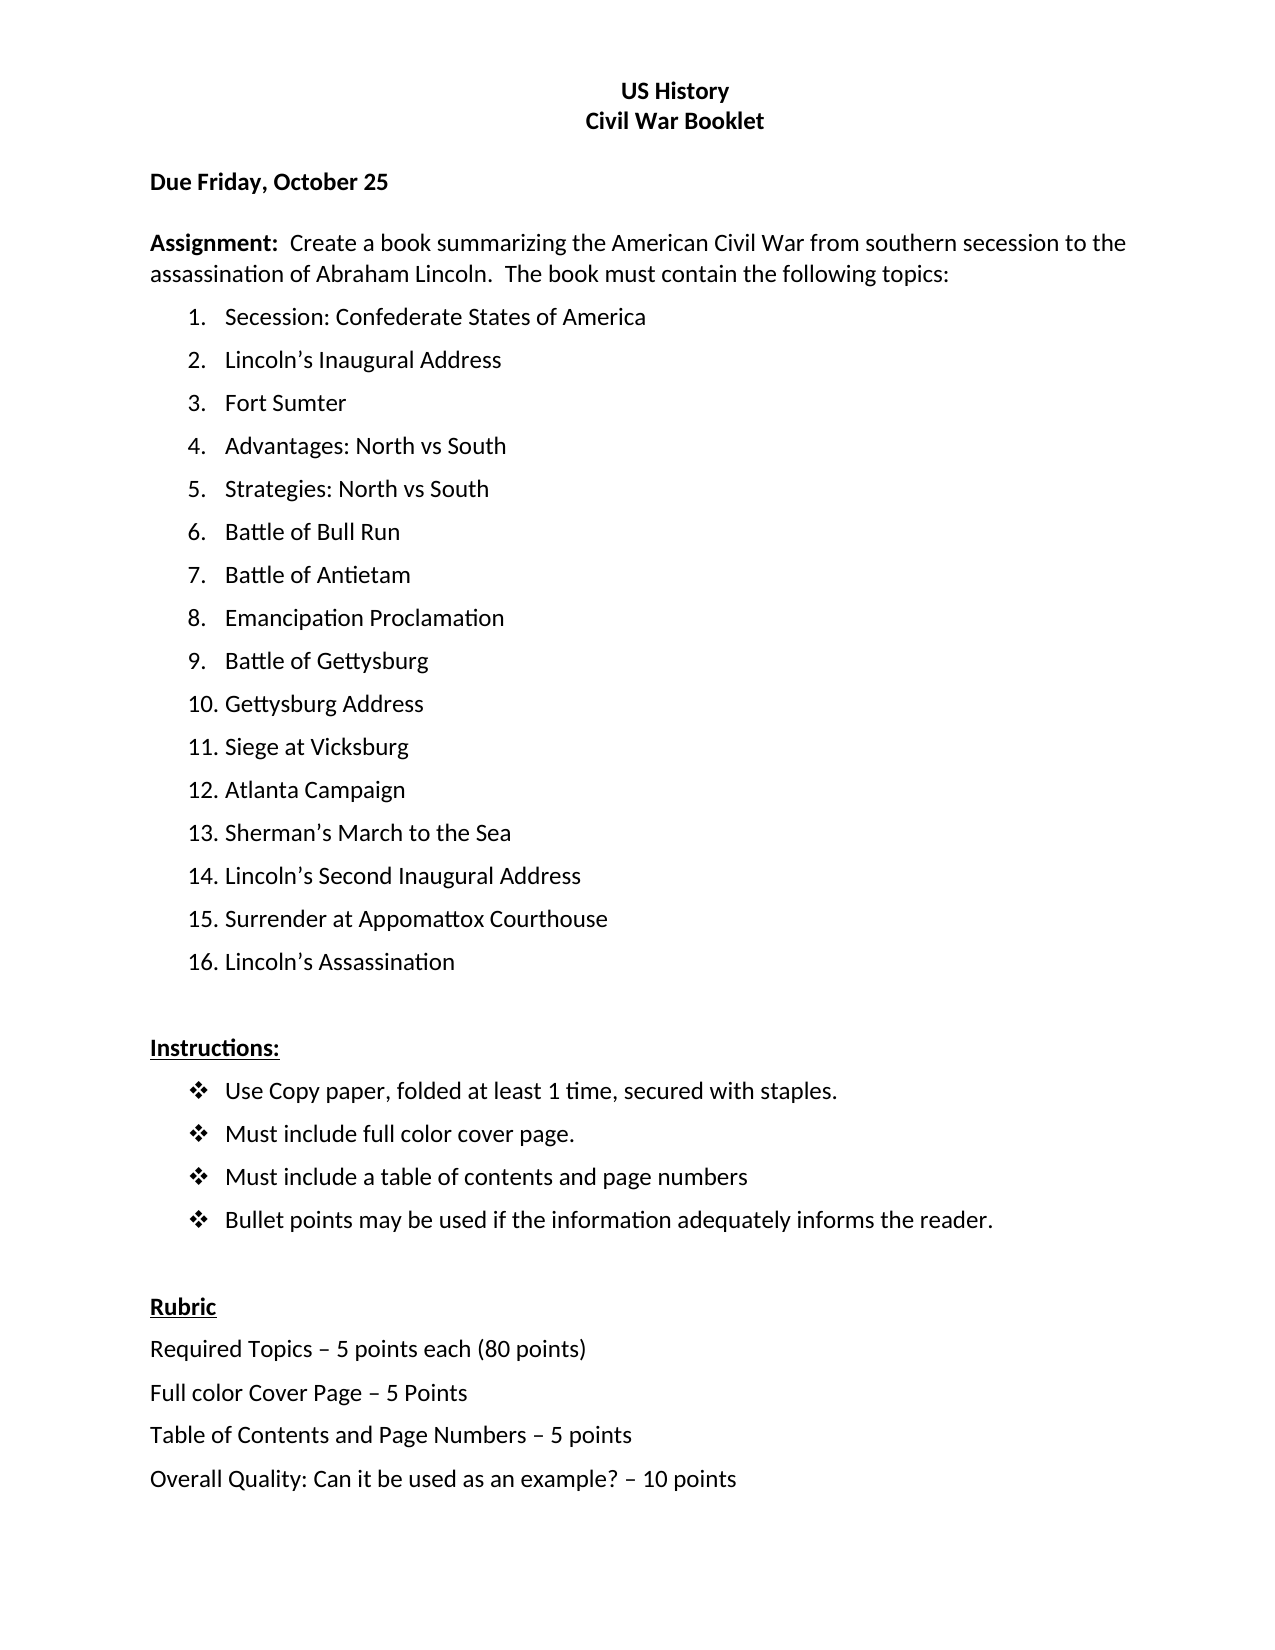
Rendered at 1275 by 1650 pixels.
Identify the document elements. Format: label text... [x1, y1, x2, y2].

list Surrender at Appomattox Courthouse [187, 903, 1200, 934]
list Strategies: North vs South [187, 473, 1200, 504]
list Siege at Vicksburg [187, 731, 1200, 762]
list Advantages: North vs South [187, 430, 1200, 461]
list Battle of Bull Run [187, 516, 1200, 547]
text Due Friday, October 25 [150, 167, 1200, 197]
text Civil War Booklet [150, 106, 1200, 136]
text Required Topics – 5 points each (80 points) [150, 1334, 1200, 1364]
list Gettysburg Address [187, 688, 1200, 719]
list Lincoln’s Inaugural Address [187, 344, 1200, 375]
list Fort Sumter [187, 387, 1200, 418]
list Atlanta Campaign [187, 774, 1200, 805]
list Bullet points may be used if the information adequately informs the reader. [187, 1204, 1200, 1235]
list Lincoln’s Assassination [187, 946, 1200, 977]
text Overall Quality: Can it be used as an example? – 10 points [150, 1463, 1200, 1493]
text Full color Cover Page – 5 Points [150, 1377, 1200, 1407]
list Must include a table of contents and page numbers [187, 1162, 1200, 1192]
text Instructions: [150, 1032, 1200, 1063]
list Use Copy paper, folded at least 1 time, secured with staples. [187, 1076, 1200, 1106]
list Lincoln’s Second Inaugural Address [187, 860, 1200, 891]
text US History [150, 75, 1200, 106]
text Rubric [150, 1291, 1200, 1321]
list Battle of Gettysburg [187, 645, 1200, 676]
list Secession: Confederate States of America [187, 301, 1200, 332]
list Battle of Antietam [187, 559, 1200, 590]
list Sherman’s March to the Sea [187, 817, 1200, 848]
list Must include full color cover page. [187, 1118, 1200, 1149]
list Emancipation Proclamation [187, 602, 1200, 633]
text Table of Contents and Page Numbers – 5 points [150, 1420, 1200, 1450]
text Assignment: Create a book summarizing the American Civil War from southern secession to the assassination of Abraham Lincoln. The book must contain the following topics: [150, 228, 1200, 289]
